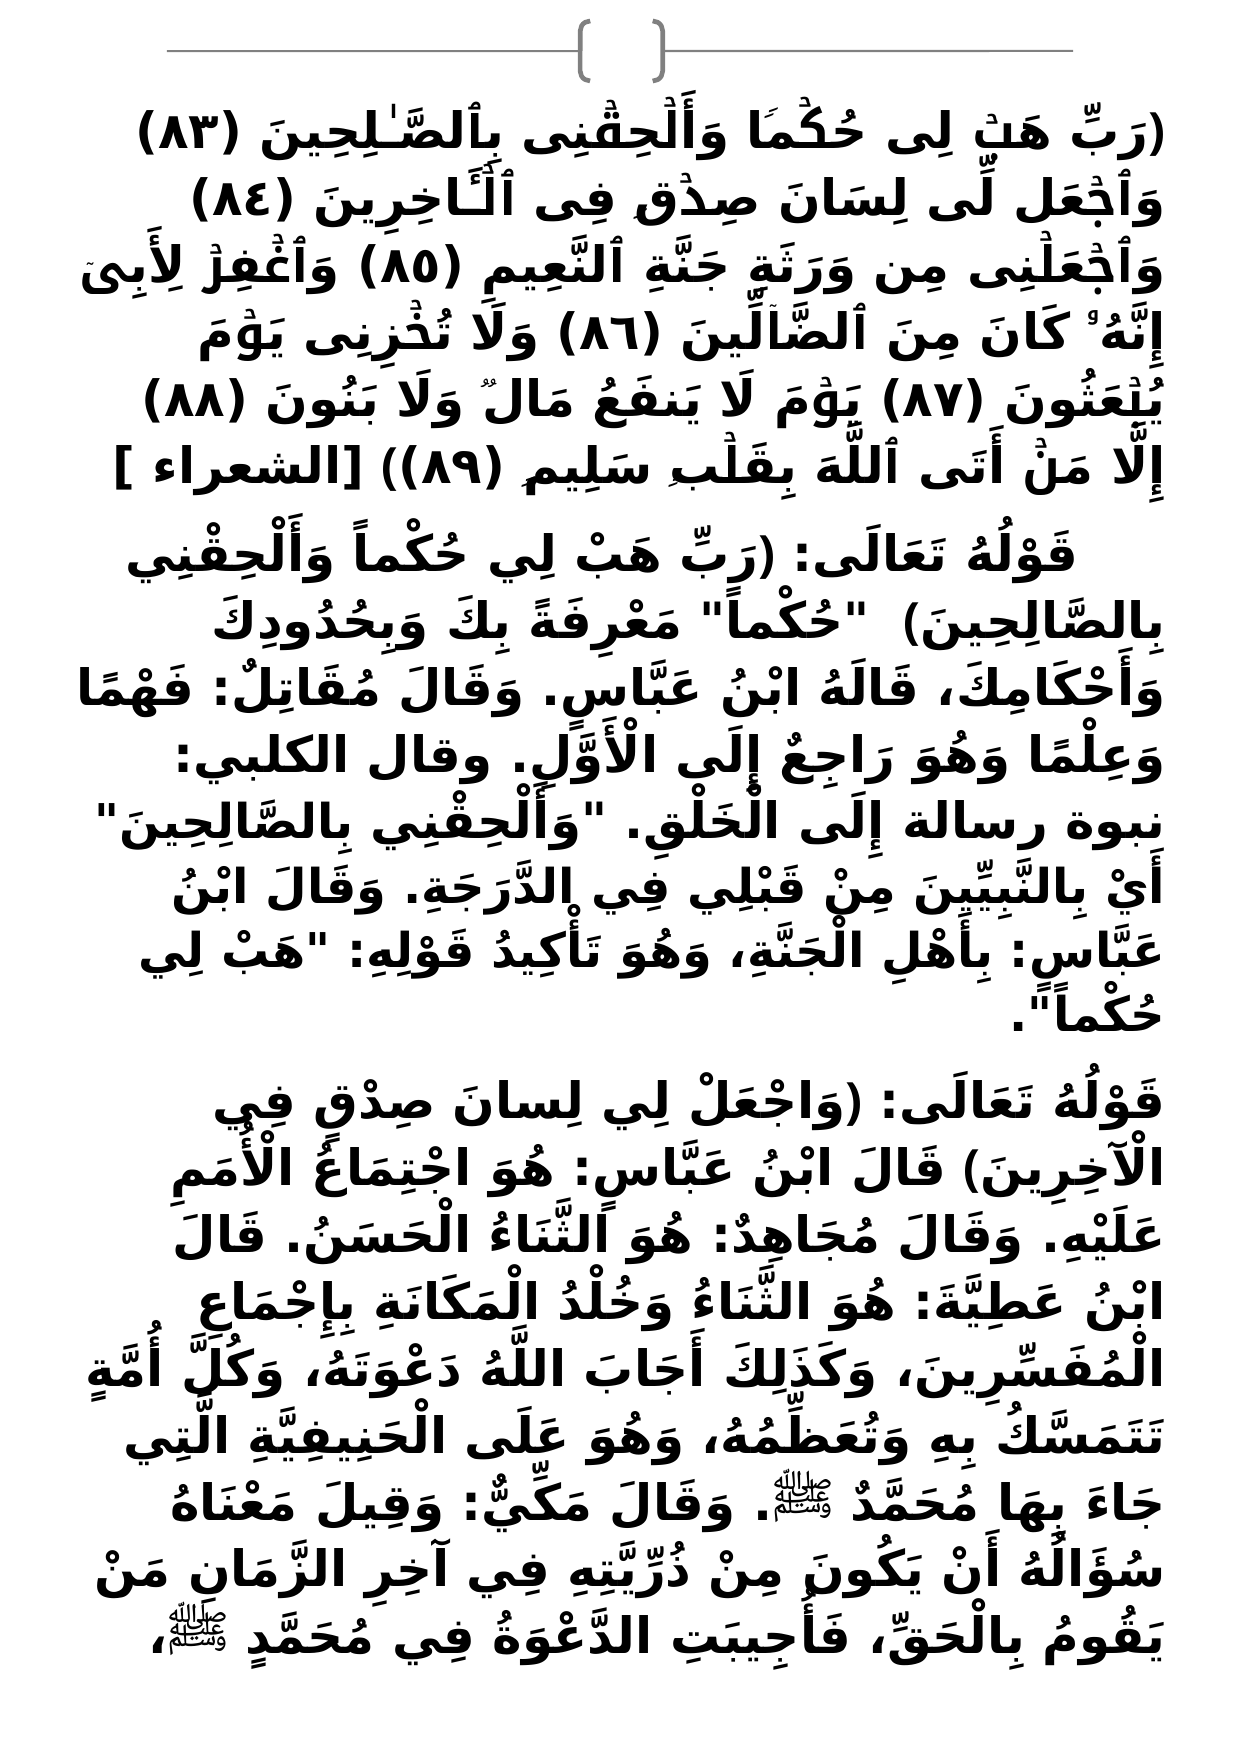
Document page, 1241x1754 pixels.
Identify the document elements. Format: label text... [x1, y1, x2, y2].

text قَوْلُهُ تَعَالَى: ﴿رَبِّ هَبْ لِي حُكْماً وَأَلْحِقْنِي بِالصَّالِحِينَ﴾ "حُكْماً" مَعْرِفَةً بِكَ وَبِحُدُودِكَ وَأَحْكَامِكَ، قَالَهُ ابْنُ عَبَّاسٍ. وَقَالَ مُقَاتِلٌ: فَهْمًا وَعِلْمًا وَهُوَ رَاجِعٌ إِلَى الْأَوَّلِ. وقال الكلبي: نبوة رسالة إِلَى الْخَلْقِ. "وَأَلْحِقْنِي بِالصَّالِحِينَ" أَيْ بِالنَّبِيِّينَ مِنْ قَبْلِي فِي الدَّرَجَةِ. وَقَالَ ابْنُ عَبَّاسٍ: بِأَهْلِ الْجَنَّةِ، وَهُوَ تَأْكِيدُ قَوْلِهِ: "هَبْ لِي حُكْماً". [75, 525, 1165, 1043]
text ﴿رَبِّ هَبۡ لِی حُكۡمࣰا وَأَلۡحِقۡنِی بِٱلصَّـٰلِحِینَ (٨٣) وَٱجۡعَل لِّی لِسَانَ صِدۡقࣲ فِی ٱلۡـَٔاخِرِینَ (٨٤) وَٱجۡعَلۡنِی مِن وَرَثَةِ جَنَّةِ ٱلنَّعِیمِ (٨٥) وَٱغۡفِرۡ لِأَبِیۤ إِنَّهُۥ كَانَ مِنَ ٱلضَّاۤلِّینَ (٨٦) وَلَا تُخۡزِنِی یَوۡمَ یُبۡعَثُونَ (٨٧) یَوۡمَ لَا یَنفَعُ مَالࣱ وَلَا بَنُونَ (٨٨) إِلَّا مَنۡ أَتَى ٱللَّهَ بِقَلۡبࣲ سَلِیمࣲ (٨٩)﴾ [الشعراء ] [75, 102, 1165, 495]
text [75, 1072, 1165, 1666]
